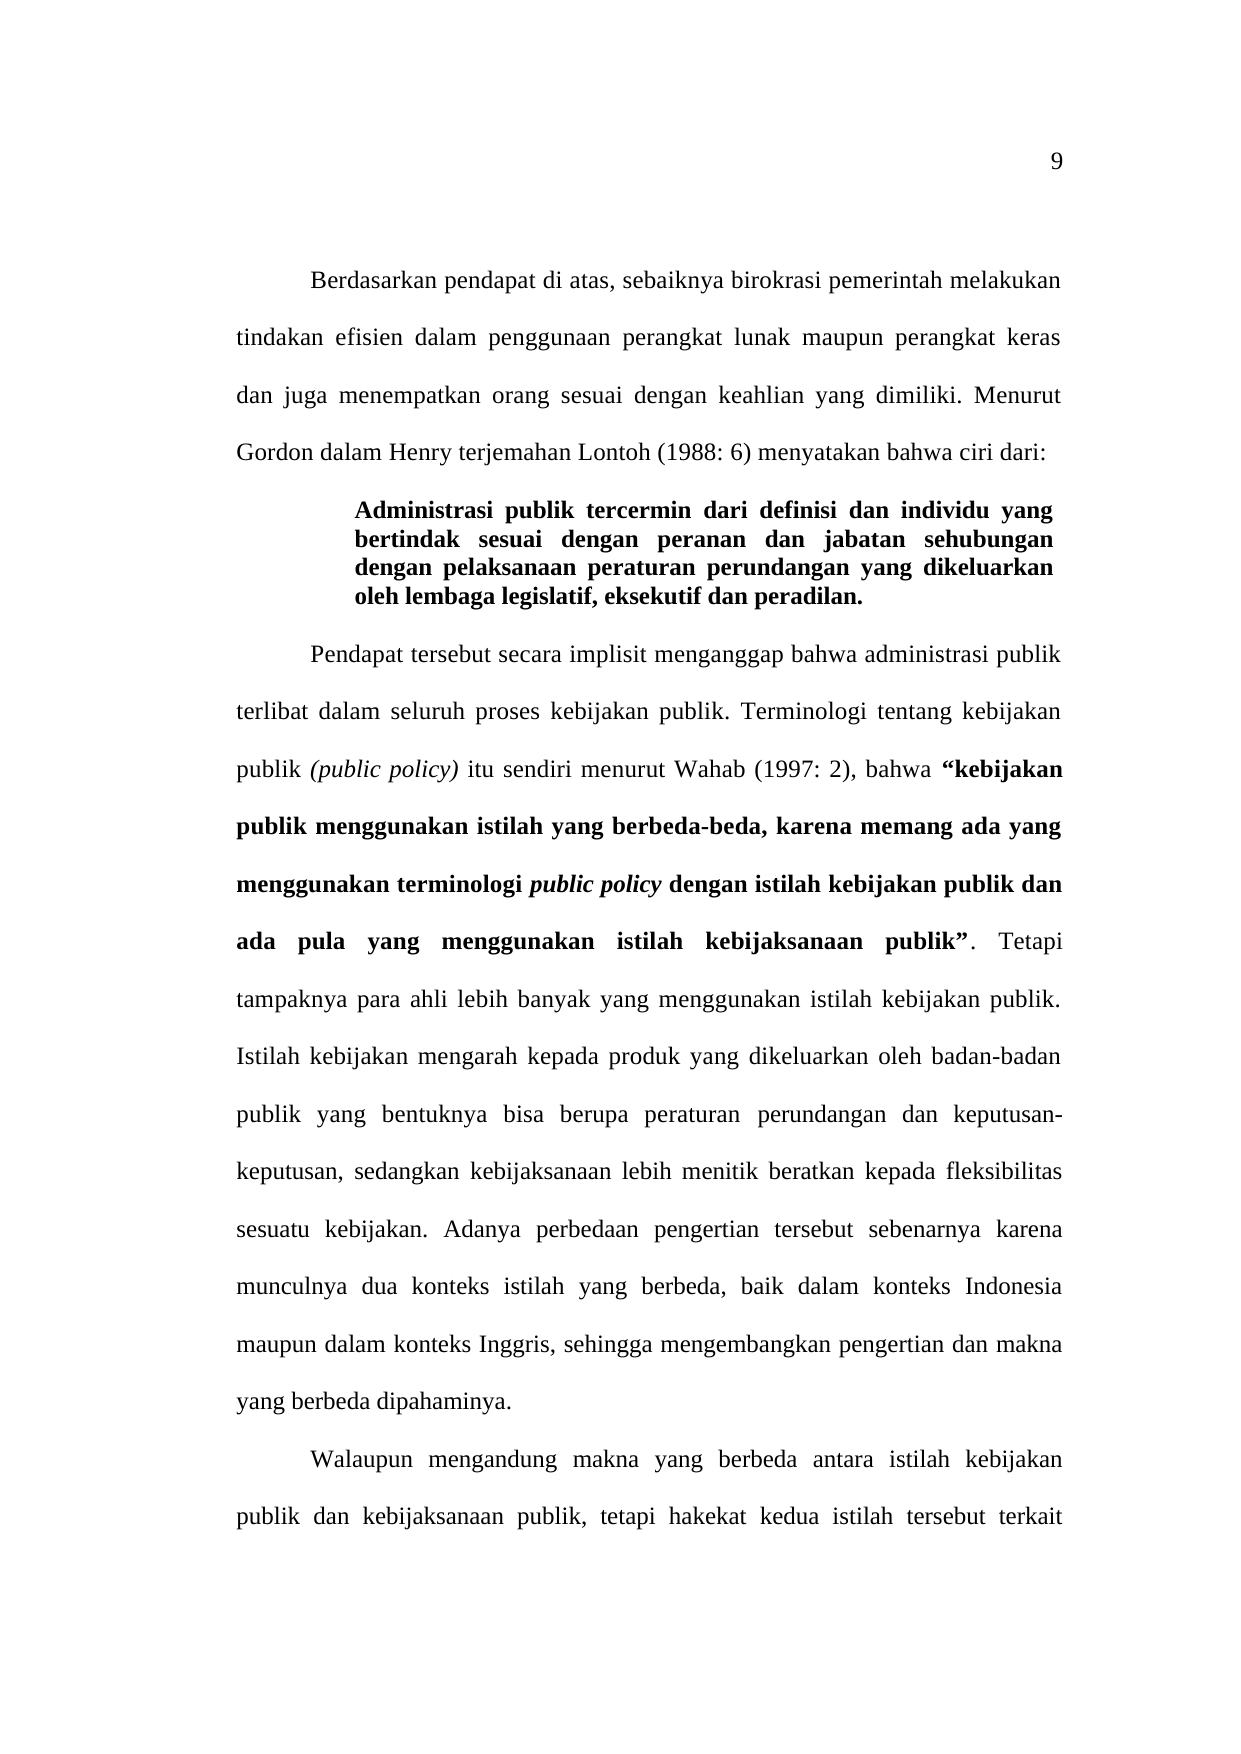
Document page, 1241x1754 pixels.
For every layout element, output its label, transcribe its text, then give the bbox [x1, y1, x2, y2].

text Pendapat tersebut secara implisit menganggap bahwa administrasi publik terlibat dalam seluruh proses kebijakan publik. Terminologi tentang kebijakan publik (public policy) itu sendiri menurut Wahab (1997: 2), bahwa “kebijakan publik menggunakan istilah yang berbeda-beda, karena memang ada yang menggunakan terminologi public policy dengan istilah kebijakan publik dan ada pula yang menggunakan istilah kebijaksanaan publik”. Tetapi tampaknya para ahli lebih banyak yang menggunakan istilah kebijakan publik. Istilah kebijakan mengarah kepada produk yang dikeluarkan oleh badan-badan publik yang bentuknya bisa berupa peraturan perundangan dan keputusan-keputusan, sedangkan kebijaksanaan lebih menitik beratkan kepada fleksibilitas sesuatu kebijakan. Adanya perbedaan pengertian tersebut sebenarnya karena munculnya dua konteks istilah yang berbeda, baik dalam konteks Indonesia maupun dalam konteks Inggris, sehingga mengembangkan pengertian dan makna yang berbeda dipahaminya. [236, 639, 1063, 1415]
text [236, 1444, 1063, 1530]
text Berdasarkan pendapat di atas, sebaiknya birokrasi pemerintah melakukan tindakan efisien dalam penggunaan perangkat lunak maupun perangkat keras dan juga menempatkan orang sesuai dengan keahlian yang dimiliki. Menurut Gordon dalam Henry terjemahan Lontoh (1988: 6) menyatakan bahwa ciri dari: [236, 265, 1063, 466]
text Administrasi publik tercermin dari definisi dan individu yang bertindak sesuai dengan peranan dan jabatan sehubungan dengan pelaksanaan peraturan perundangan yang dikeluarkan oleh lembaga legislatif, eksekutif dan peradilan. [354, 495, 1054, 610]
